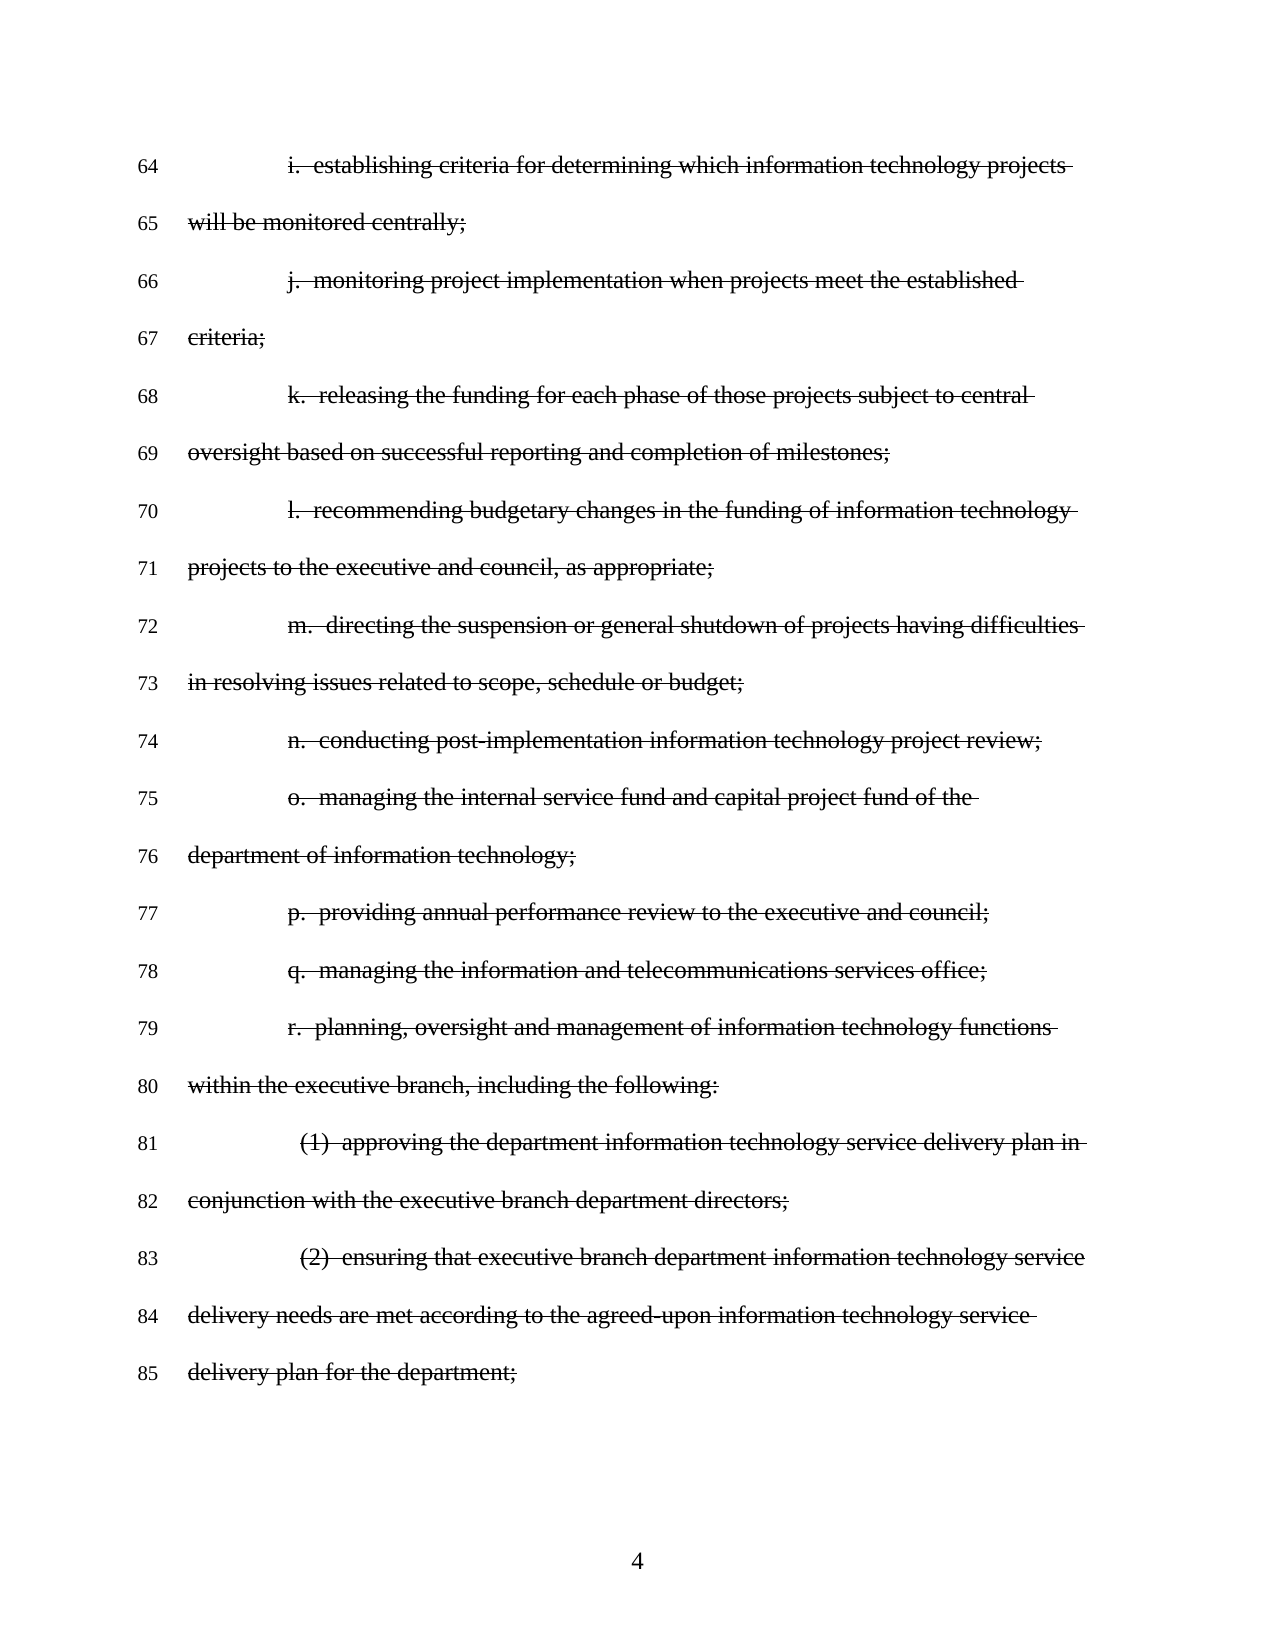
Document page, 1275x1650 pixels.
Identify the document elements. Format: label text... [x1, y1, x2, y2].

text o. managing the internal service fund and capital project fund of the department of information technology; [187, 782, 1087, 869]
text j. monitoring project implementation when projects meet the established criteria; [187, 265, 1087, 351]
text (2) ensuring that executive branch department information technology service delivery needs are met according to the agreed-upon information technology service delivery plan for the department; [187, 1242, 1087, 1386]
text (1) approving the department information technology service delivery plan in conjunction with the executive branch department directors; [187, 1127, 1087, 1214]
text k. releasing the funding for each phase of those projects subject to central oversight based on successful reporting and completion of milestones; [187, 380, 1087, 466]
text i. establishing criteria for determining which information technology projects will be monitored centrally; [187, 150, 1087, 236]
text r. planning, oversight and management of information technology functions within the executive branch, including the following: [187, 1012, 1087, 1099]
text n. conducting post-implementation information technology project review; [187, 725, 1087, 754]
text q. managing the information and telecommunications services office; [187, 955, 1087, 984]
text p. providing annual performance review to the executive and council; [187, 897, 1087, 926]
text m. directing the suspension or general shutdown of projects having difficulties in resolving issues related to scope, schedule or budget; [187, 610, 1087, 696]
text l. recommending budgetary changes in the funding of information technology projects to the executive and council, as appropriate; [187, 495, 1087, 581]
